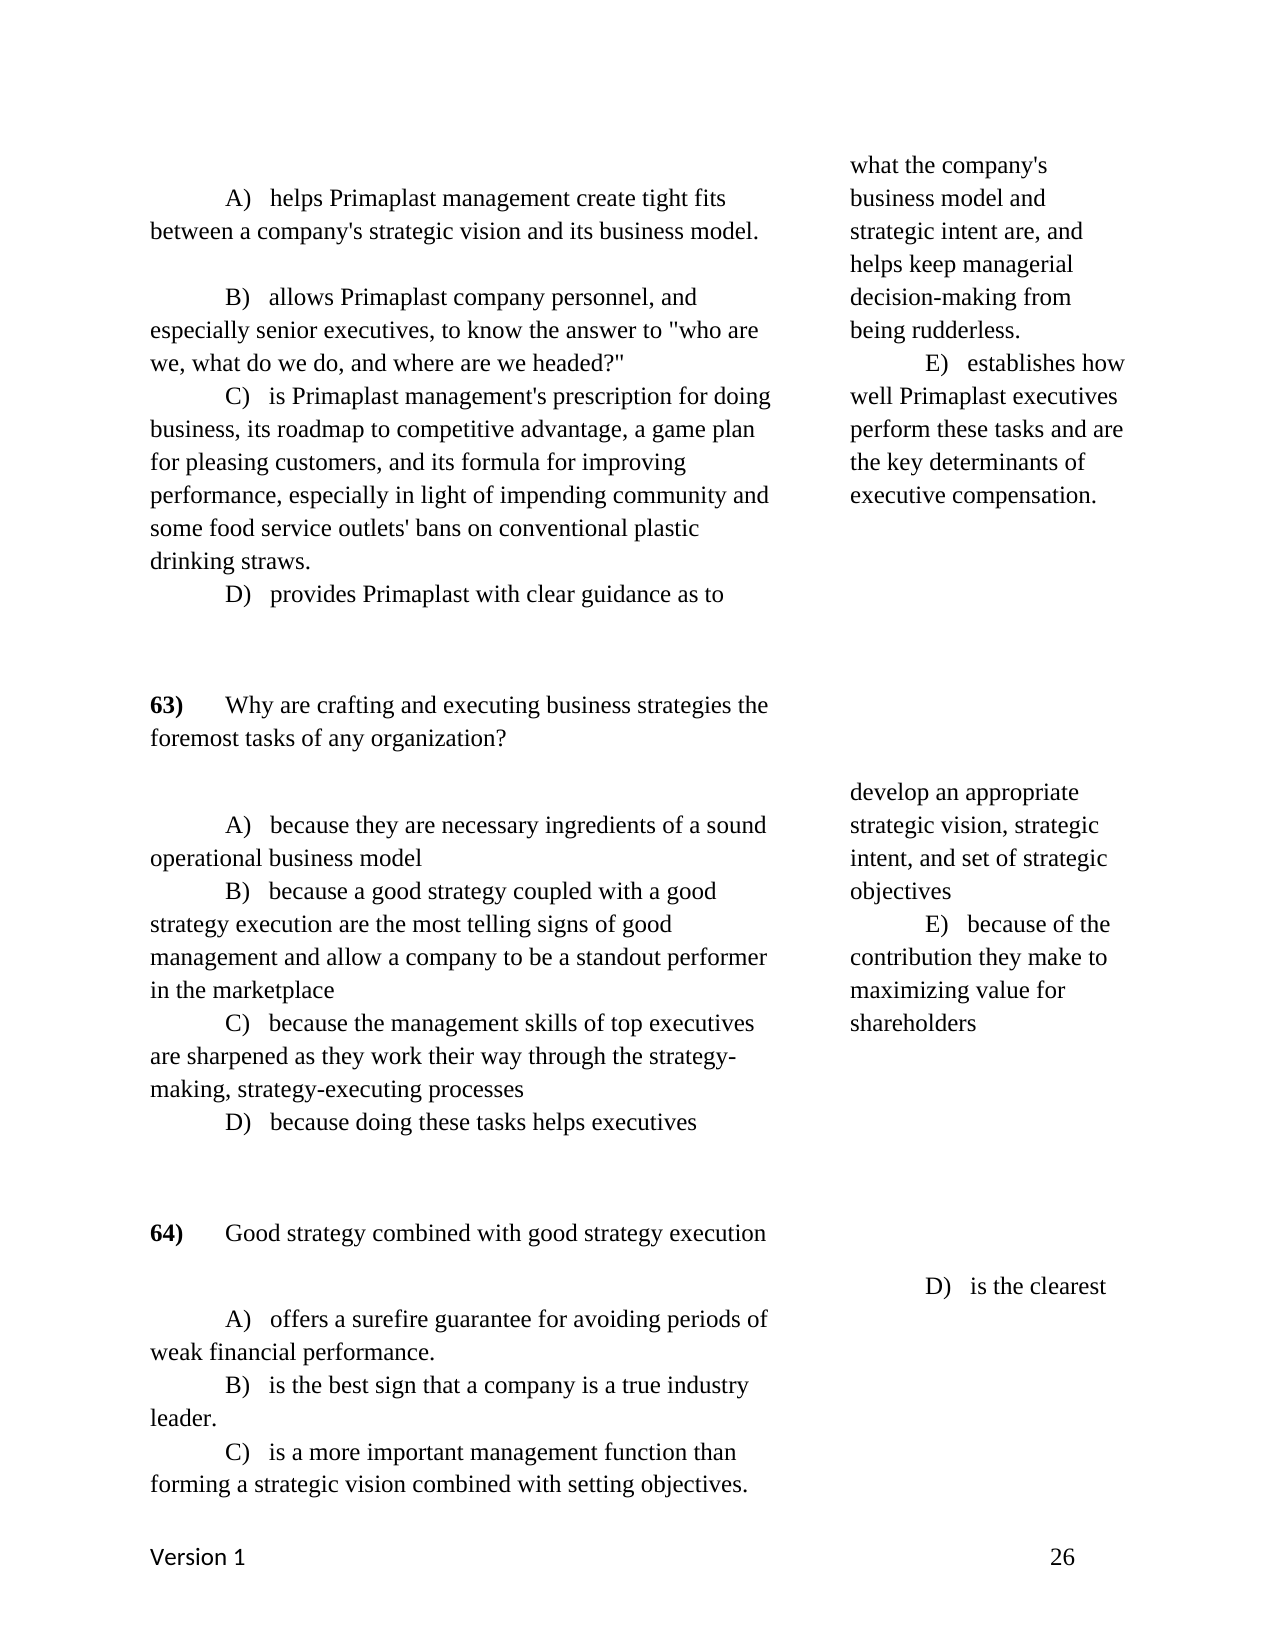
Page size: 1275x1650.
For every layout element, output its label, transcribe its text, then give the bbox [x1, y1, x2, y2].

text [150, 1271, 775, 1498]
text A) helps Primaplast management create tight fits between a company's strategic vision and its business model. B) allows Primaplast company personnel, and especially senior executives, to know the answer to "who are we, what do we do, and where are we headed?" C) is Primaplast management's prescription for doing business, its roadmap to competitive advantage, a game plan for pleasing customers, and its formula for improving performance, especially in light of impending community and some food service outlets' bans on conventional plastic drinking straws. D) provides Primaplast with clear guidance as to what the company's business model and strategic intent are, and helps keep managerial decision-making from being rudderless. E) establishes how well Primaplast executives perform these tasks and are the key determinants of executive compensation. [850, 150, 1125, 542]
text A) helps Primaplast management create tight fits between a company's strategic vision and its business model. B) allows Primaplast company personnel, and especially senior executives, to know the answer to "who are we, what do we do, and where are we headed?" C) is Primaplast management's prescription for doing business, its roadmap to competitive advantage, a game plan for pleasing customers, and its formula for improving performance, especially in light of impending community and some food service outlets' bans on conventional plastic drinking straws. D) provides Primaplast with clear guidance as to what the company's business model and strategic intent are, and helps keep managerial decision-making from being rudderless. E) establishes how well Primaplast executives perform these tasks and are the key determinants of executive compensation. [150, 150, 775, 608]
text 64) Good strategy combined with good strategy execution [150, 1218, 775, 1246]
text A) because they are necessary ingredients of a sound operational business model B) because a good strategy coupled with a good strategy execution are the most telling signs of good management and allow a company to be a standout performer in the marketplace C) because the management skills of top executives are sharpened as they work their way through the strategy-making, strategy-executing processes D) because doing these tasks helps executives develop an appropriate strategic vision, strategic intent, and set of strategic objectives E) because of the contribution they make to maximizing value for shareholders [850, 777, 1125, 1070]
text 63) Why are crafting and executing business strategies the foremost tasks of any organization? [150, 690, 775, 752]
text A) because they are necessary ingredients of a sound operational business model B) because a good strategy coupled with a good strategy execution are the most telling signs of good management and allow a company to be a standout performer in the marketplace C) because the management skills of top executives are sharpened as they work their way through the strategy-making, strategy-executing processes D) because doing these tasks helps executives develop an appropriate strategic vision, strategic intent, and set of strategic objectives E) because of the contribution they make to maximizing value for shareholders [150, 777, 775, 1136]
